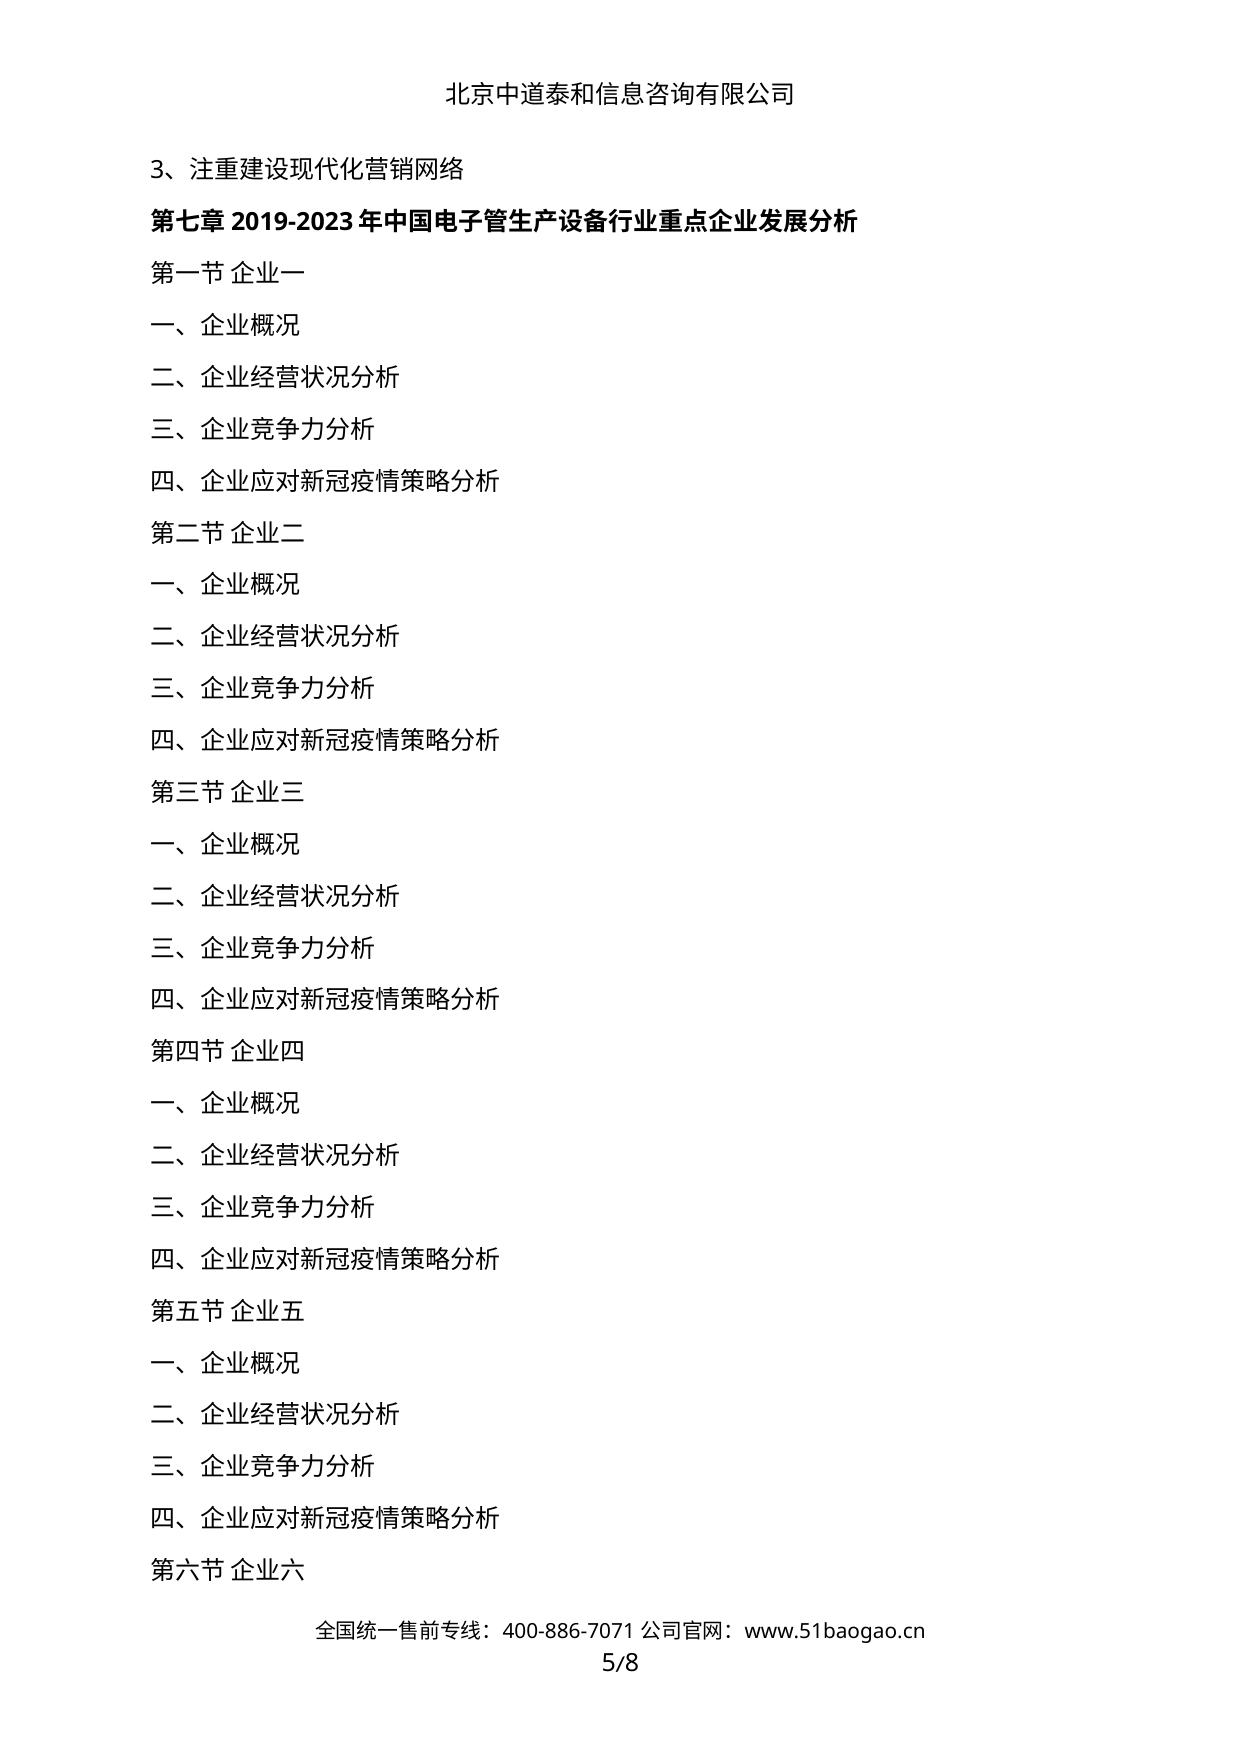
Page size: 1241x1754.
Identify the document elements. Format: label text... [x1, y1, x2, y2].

text 二、企业经营状况分析 [150, 617, 1090, 653]
text 四、企业应对新冠疫情策略分析 [150, 721, 1090, 757]
text 一、企业概况 [150, 824, 1090, 861]
text 三、企业竞争力分析 [150, 928, 1090, 964]
text 二、企业经营状况分析 [150, 876, 1090, 912]
text 四、企业应对新冠疫情策略分析 [150, 1499, 1090, 1535]
text 四、企业应对新冠疫情策略分析 [150, 1239, 1090, 1276]
text 第七章 2019-2023年中国电子管生产设备行业重点企业发展分析 [150, 202, 1090, 238]
text 二、企业经营状况分析 [150, 1395, 1090, 1431]
text 二、企业经营状况分析 [150, 1136, 1090, 1172]
text 三、企业竞争力分析 [150, 1447, 1090, 1483]
text 第五节 企业五 [150, 1291, 1090, 1327]
text 一、企业概况 [150, 565, 1090, 601]
text 一、企业概况 [150, 1343, 1090, 1379]
text 第三节 企业三 [150, 772, 1090, 809]
text 三、企业竞争力分析 [150, 409, 1090, 446]
text 一、企业概况 [150, 1084, 1090, 1120]
text 一、企业概况 [150, 306, 1090, 342]
text 第二节 企业二 [150, 513, 1090, 549]
text 四、企业应对新冠疫情策略分析 [150, 980, 1090, 1016]
text 第四节 企业四 [150, 1032, 1090, 1068]
text 三、企业竞争力分析 [150, 1187, 1090, 1224]
text 第一节 企业一 [150, 254, 1090, 290]
text 三、企业竞争力分析 [150, 669, 1090, 705]
text 四、企业应对新冠疫情策略分析 [150, 461, 1090, 497]
text 二、企业经营状况分析 [150, 357, 1090, 394]
text 第六节 企业六 [150, 1551, 1090, 1587]
text 3、注重建设现代化营销网络 [150, 150, 1090, 186]
